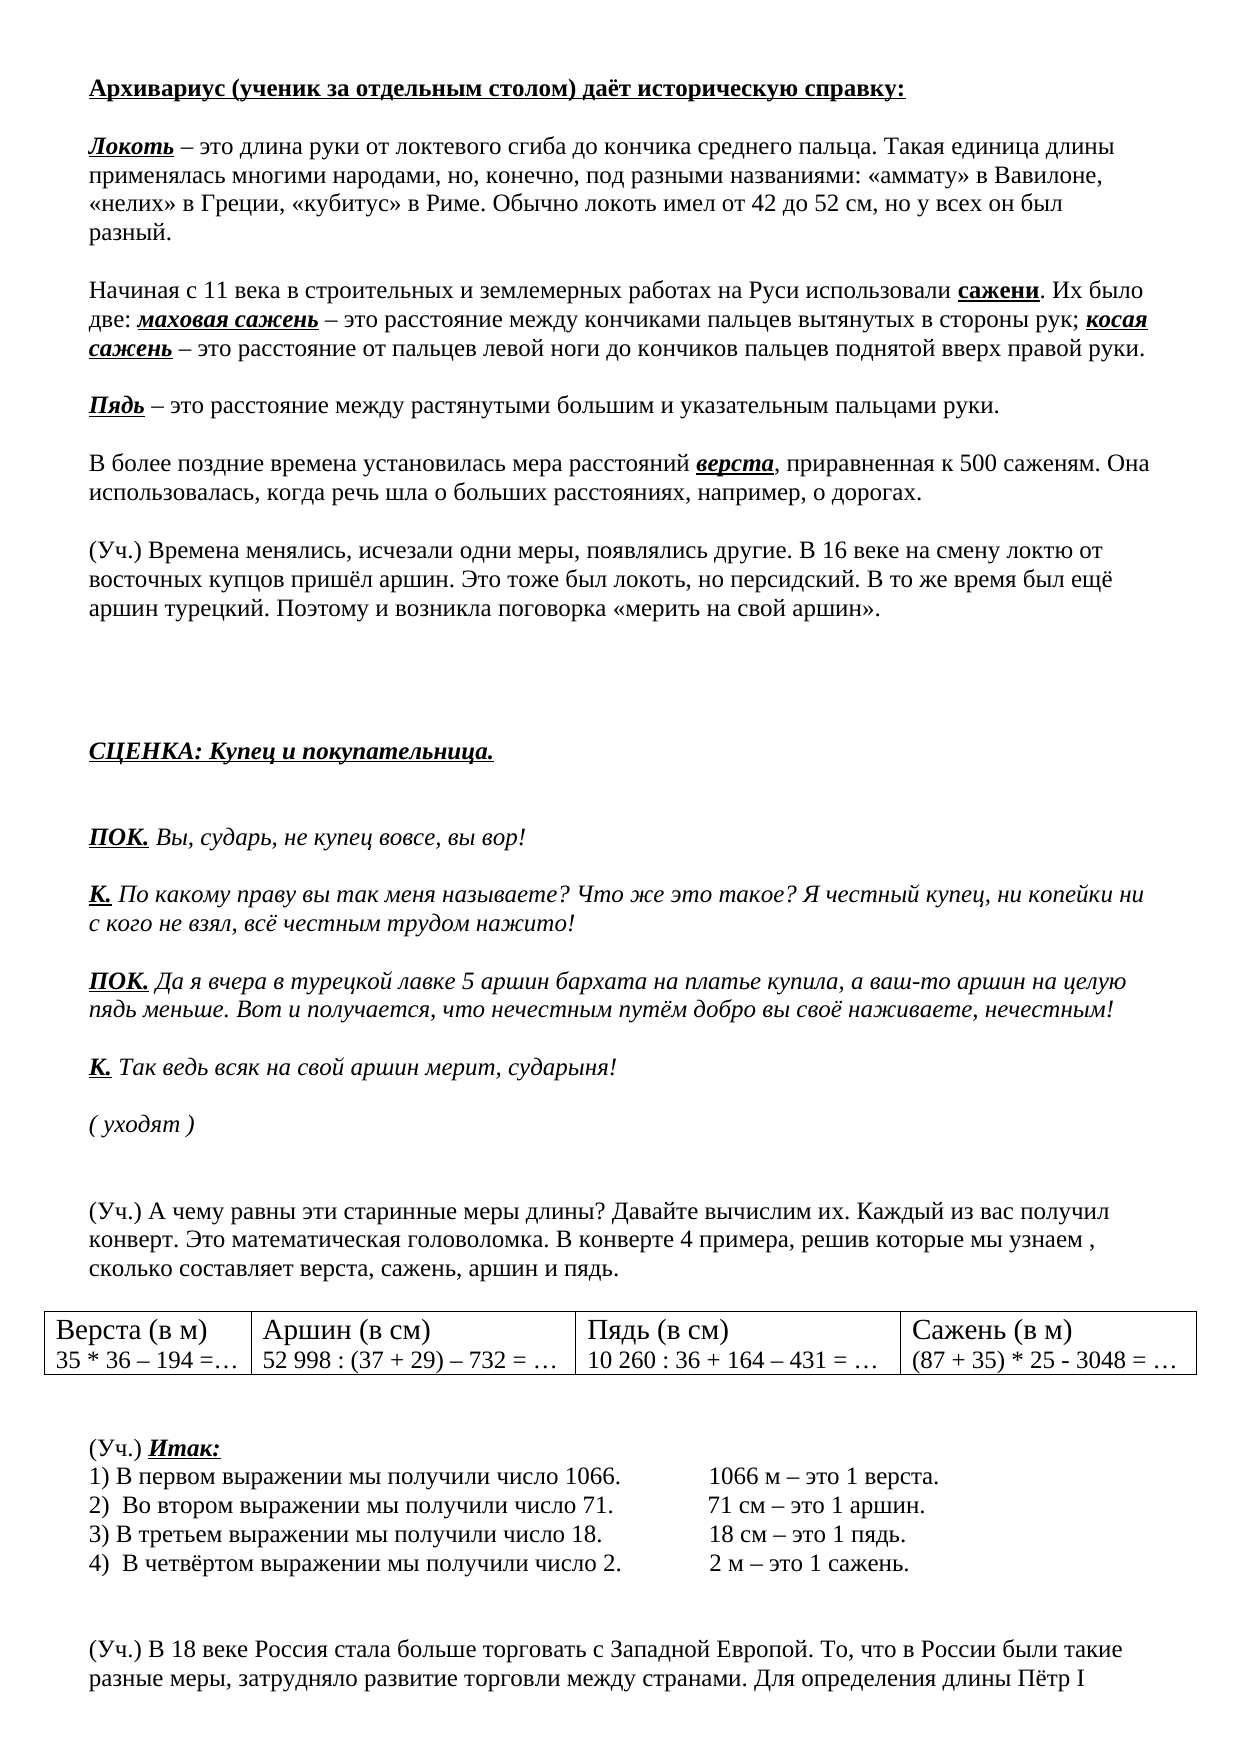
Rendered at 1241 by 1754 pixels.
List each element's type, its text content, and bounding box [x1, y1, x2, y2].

text Пядь – это расстояние между растянутыми большим и указательным пальцами руки. [88, 391, 1152, 419]
text СЦЕНКА: Купец и покупательница. ПОК. Вы, сударь, не купец вовсе, вы вор! К. По какому праву вы так меня называете? Что же это такое? Я честный купец, ни копейки ни с кого не взял, всё честным трудом нажито! ПОК. Да я вчера в турецкой лавке 5 аршин бархата на платье купила, а ваш-то аршин на целую пядь меньше. Вот и получается, что нечестным путём добро вы своё наживаете, нечестным! К. Так ведь всяк на свой аршин мерит, сударыня! ( уходят ) (Уч.) А чему равны эти старинные меры длины? Давайте вычислим их. Каждый из вас получил конверт. Это математическая головоломка. В конверте 4 примера, решив которые мы узнаем , сколько составляет верста, сажень, аршин и пядь. [88, 736, 1152, 1282]
text 3) В третьем выражении мы получили число 18. 18 см – это 1 пядь. [88, 1519, 1152, 1548]
text Локоть – это длина руки от локтевого сгиба до кончика среднего пальца. Такая единица длины применялась многими народами, но, конечно, под разными названиями: «аммату» в Вавилоне, «нелих» в Греции, «кубитус» в Риме. Обычно локоть имел от 42 до 52 см, но у всех он был разный. [88, 131, 1152, 246]
table_header Аршин (в см) 52 998 : (37 + 29) – 732 = … [252, 1312, 575, 1374]
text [88, 1548, 1152, 1691]
table_header Пядь (в см) 10 260 : 36 + 164 – 431 = … [576, 1312, 900, 1374]
text (Уч.) Итак: 1) В первом выражении мы получили число 1066. 1066 м – это 1 верста. [88, 1375, 1152, 1490]
text 2) Во втором выражении мы получили число 71. 71 см – это 1 аршин. [88, 1490, 1152, 1519]
text В более поздние времена установилась мера расстояний верста, приравненная к 500 саженям. Она использовалась, когда речь шла о больших расстояниях, например, о дорогах. [88, 448, 1152, 506]
text Начиная с 11 века в строительных и землемерных работах на Руси использовали сажени. Их было две: маховая сажень – это расстояние между кончиками пальцев вытянутых в стороны рук; косая сажень – это расстояние от пальцев левой ноги до кончиков пальцев поднятой вверх правой руки. [88, 275, 1152, 361]
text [88, 44, 1152, 102]
table_header Верста (в м) 35 * 36 – 194 =… [45, 1312, 251, 1374]
text (Уч.) Времена менялись, исчезали одни меры, появлялись другие. В 16 веке на смену локтю от восточных купцов пришёл аршин. Это тоже был локоть, но персидский. В то же время был ещё аршин турецкий. Поэтому и возникла поговорка «мерить на свой аршин». [88, 535, 1152, 678]
table_header Сажень (в м) (87 + 35) * 25 - 3048 = … [901, 1312, 1196, 1374]
